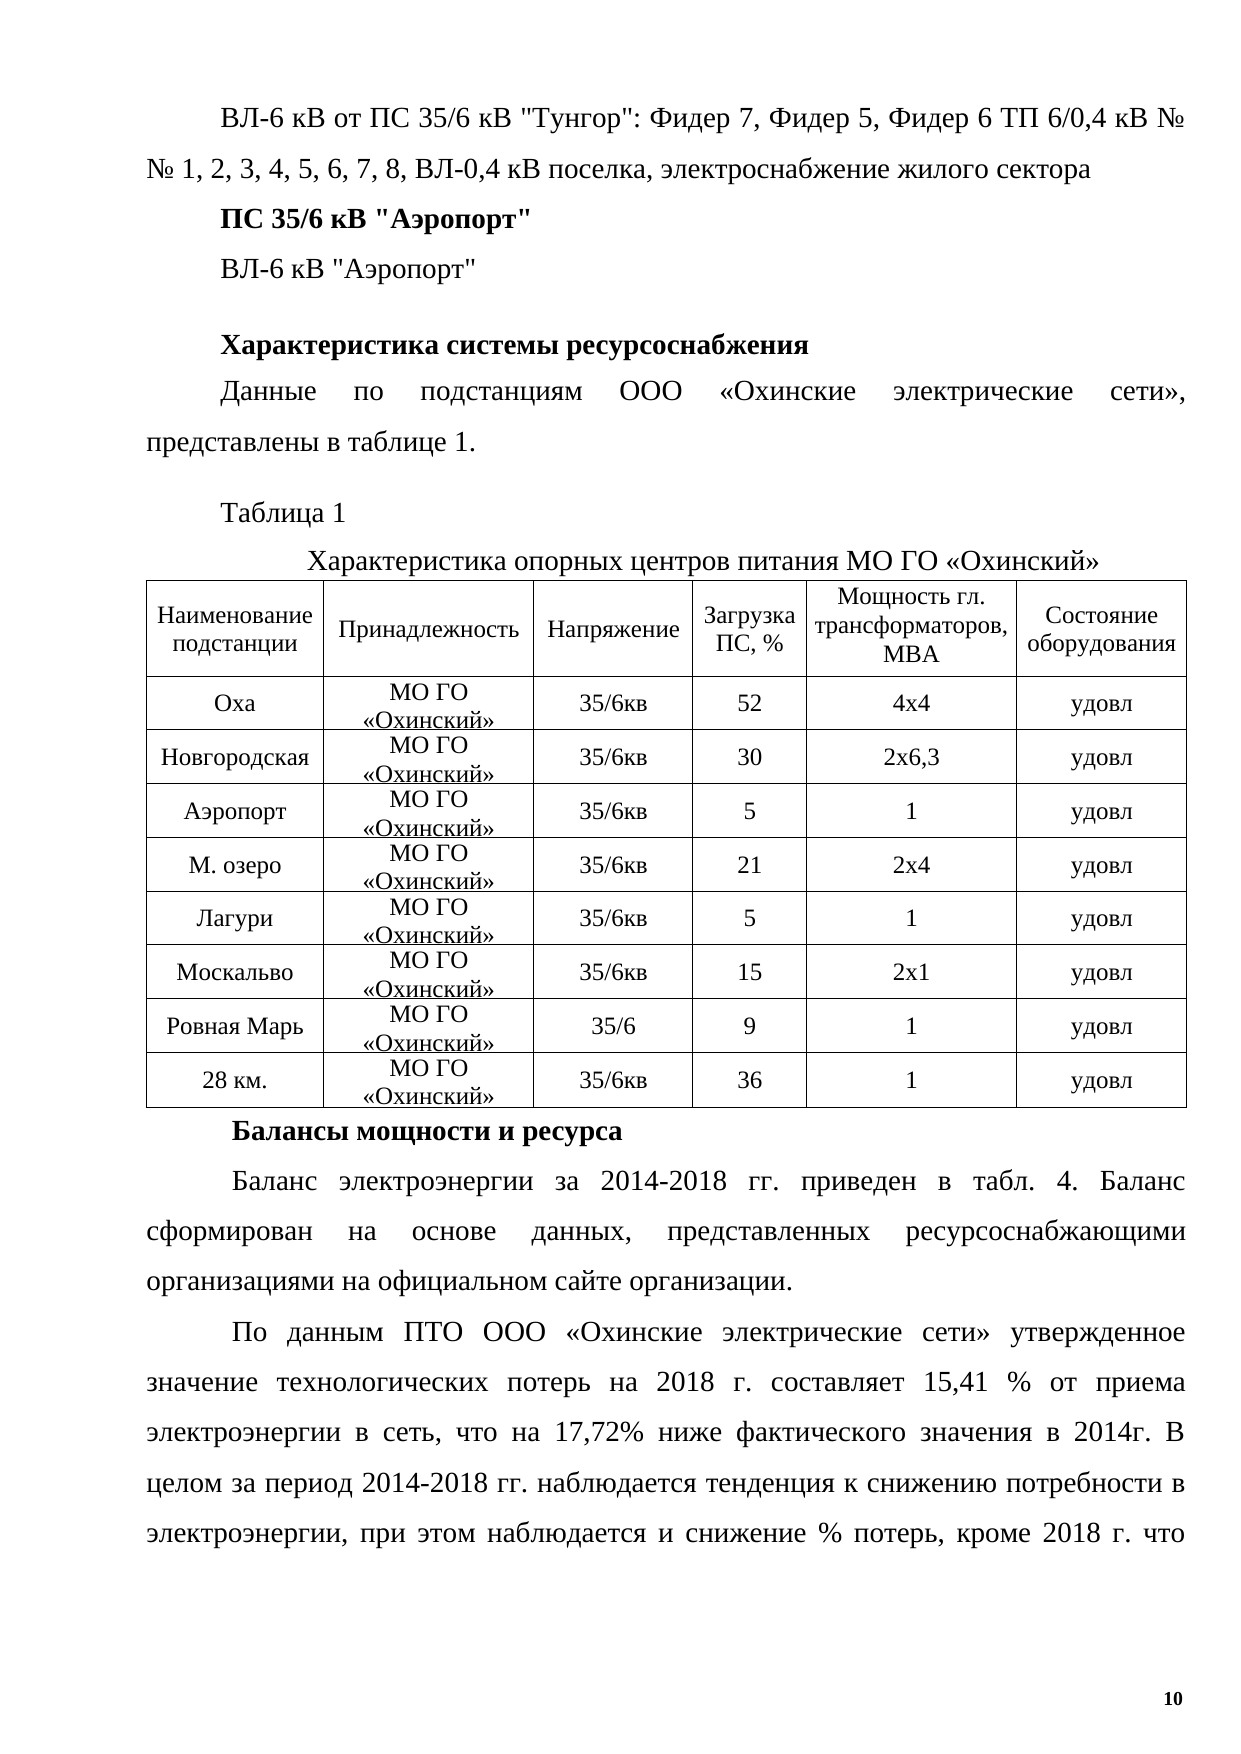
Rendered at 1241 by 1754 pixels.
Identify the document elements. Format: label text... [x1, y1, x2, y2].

table_cell удовл [1017, 892, 1186, 944]
table_cell 9 [693, 999, 806, 1052]
table_cell Оха [147, 677, 323, 729]
table_cell 35/6кв [534, 945, 692, 998]
table_cell 2х1 [807, 945, 1016, 998]
table_cell 35/6кв [534, 838, 692, 891]
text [146, 1314, 1187, 1549]
table_header Принадлежность [324, 581, 533, 676]
table_cell 35/6кв [534, 1053, 692, 1107]
text ПС 35/6 кВ "Аэропорт" [146, 201, 1187, 234]
table_cell 2х4 [807, 838, 1016, 891]
table_cell МО ГО «Охинский» [324, 1053, 533, 1107]
text Характеристика системы ресурсоснабжения [146, 331, 1187, 360]
table_cell удовл [1017, 838, 1186, 891]
table_cell 35/6кв [534, 677, 692, 729]
table_cell Ровная Марь [147, 999, 323, 1052]
text Баланс электроэнергии за 2014-2018 гг. приведен в табл. 4. Баланс сформирован на основе данных, представленных ресурсоснабжающими организациями на официальном сайте организации. [146, 1163, 1187, 1297]
text Таблица 1 [146, 496, 1187, 529]
table_cell 35/6 [534, 999, 692, 1052]
table_cell МО ГО «Охинский» [324, 999, 533, 1052]
table_cell 28 км. [147, 1053, 323, 1107]
table_cell 1 [807, 999, 1016, 1052]
table_cell 35/6кв [534, 892, 692, 944]
table_cell Новгородская [147, 730, 323, 783]
table_cell 4х4 [807, 677, 1016, 729]
table_cell удовл [1017, 784, 1186, 837]
text ВЛ-6 кВ от ПС 35/6 кВ "Тунгор": Фидер 7, Фидер 5, Фидер 6 ТП 6/0,4 кВ №№ 1, 2, 3, 4, 5, 6, 7, 8, ВЛ-0,4 кВ поселка, электроснабжение жилого сектора [146, 100, 1187, 184]
table_cell МО ГО «Охинский» [324, 730, 533, 783]
table_cell МО ГО «Охинский» [324, 838, 533, 891]
table_cell Лагури [147, 892, 323, 944]
table_cell МО ГО «Охинский» [324, 892, 533, 944]
table_cell МО ГО «Охинский» [324, 677, 533, 729]
text ВЛ-6 кВ "Аэропорт" [146, 251, 1187, 285]
table_cell удовл [1017, 730, 1186, 783]
table_cell 52 [693, 677, 806, 729]
table_cell 1 [807, 784, 1016, 837]
table_cell МО ГО «Охинский» [324, 784, 533, 837]
table_cell 1 [807, 1053, 1016, 1107]
table_cell 1 [807, 892, 1016, 944]
table_cell удовл [1017, 999, 1186, 1052]
table_cell 35/6кв [534, 784, 692, 837]
table_cell 36 [693, 1053, 806, 1107]
table_header Наименование подстанции [147, 581, 323, 676]
table_cell Аэропорт [147, 784, 323, 837]
table_cell 21 [693, 838, 806, 891]
table_cell 30 [693, 730, 806, 783]
table_cell 2х6,3 [807, 730, 1016, 783]
table_header Загрузка ПС, % [693, 581, 806, 676]
table_cell удовл [1017, 677, 1186, 729]
table_cell удовл [1017, 1053, 1186, 1107]
table_cell 15 [693, 945, 806, 998]
table_cell 5 [693, 892, 806, 944]
table_cell Москальво [147, 945, 323, 998]
text Балансы мощности и ресурса [146, 1113, 1187, 1146]
table_header Состояние оборудования [1017, 581, 1186, 676]
text Данные по подстанциям ООО «Охинские электрические сети», представлены в таблице 1. [146, 360, 1187, 462]
table_header Напряжение [534, 581, 692, 676]
table_cell 35/6кв [534, 730, 692, 783]
table_header Мощность гл. трансформаторов, МВА [807, 581, 1016, 676]
table_cell МО ГО «Охинский» [324, 945, 533, 998]
text Характеристика опорных центров питания МО ГО «Охинский» [146, 529, 1187, 580]
table_cell М. озеро [147, 838, 323, 891]
table_cell 5 [693, 784, 806, 837]
table_cell удовл [1017, 945, 1186, 998]
